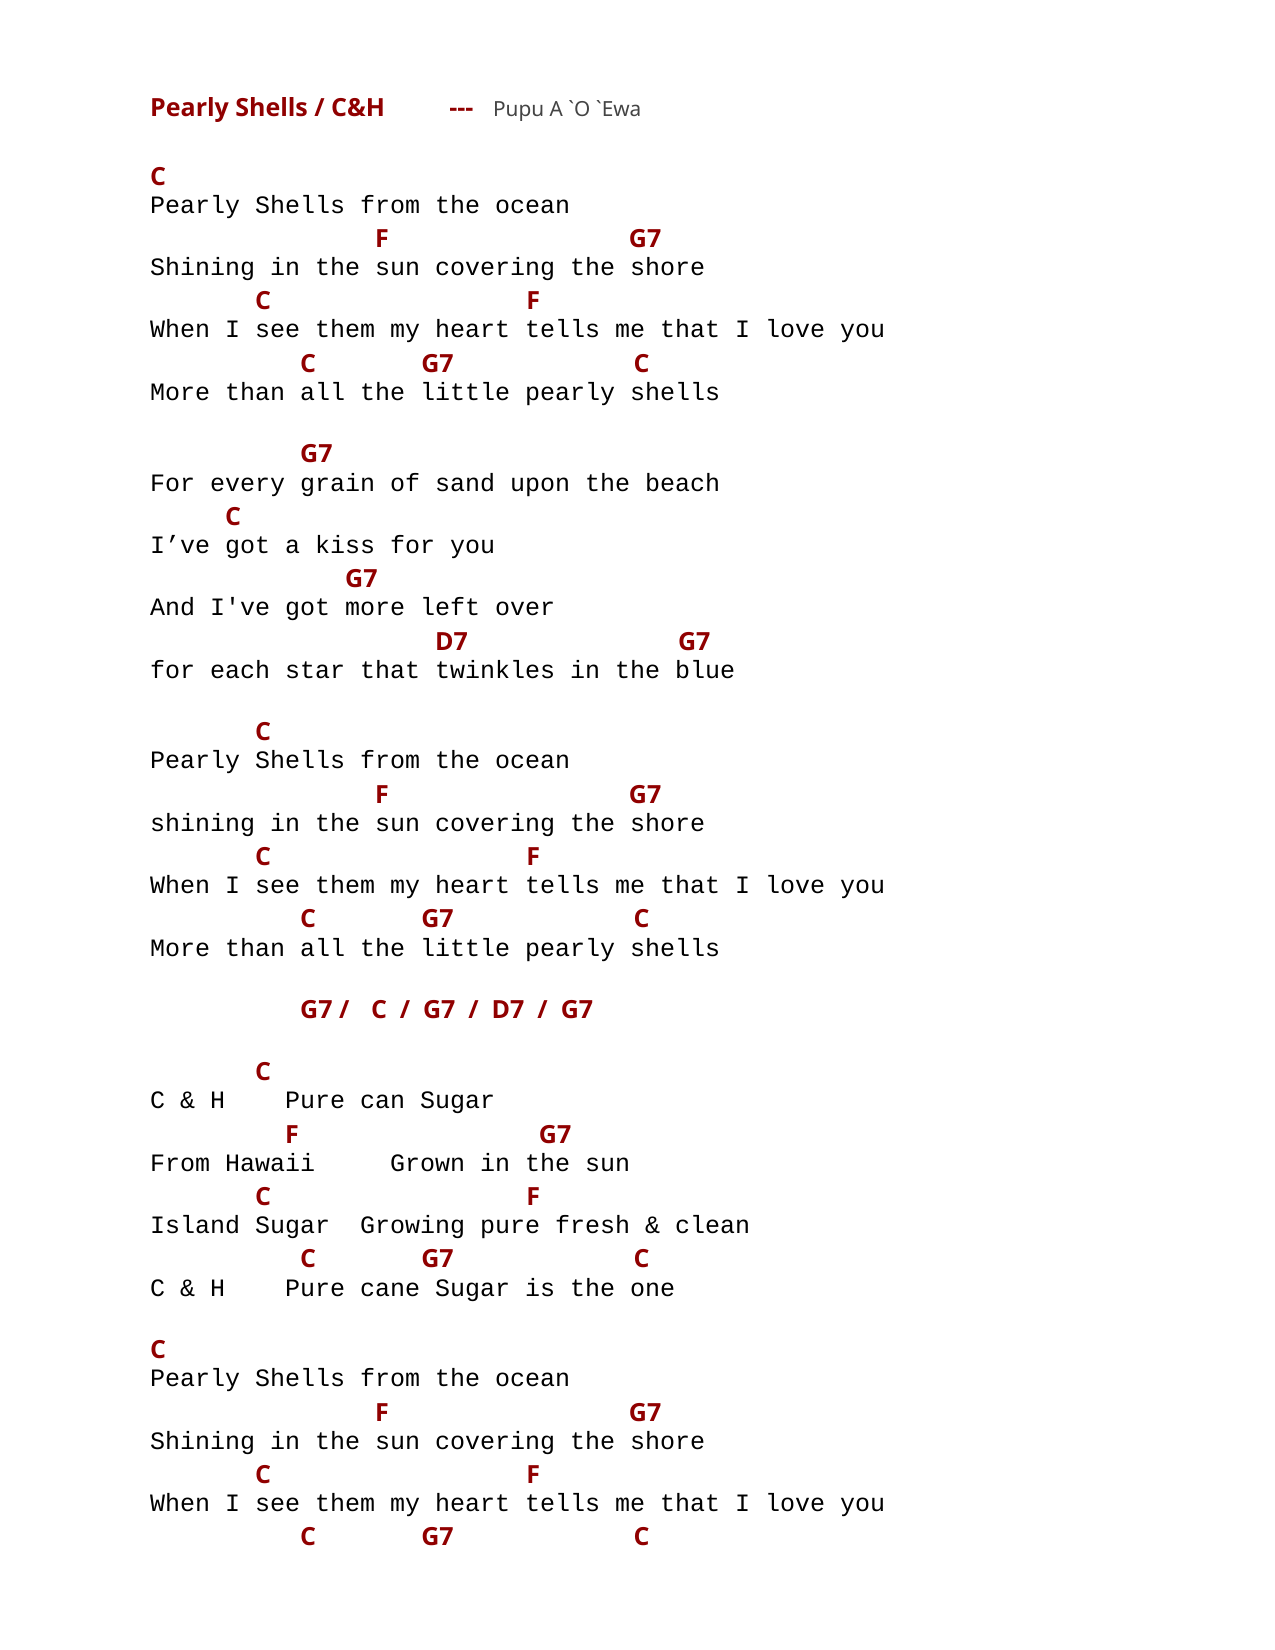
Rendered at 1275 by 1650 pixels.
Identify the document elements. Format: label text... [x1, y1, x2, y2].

text Island Sugar Growing pure fresh & clean [150, 1213, 1162, 1241]
text C G7 C [150, 1241, 1162, 1275]
text C [150, 714, 1162, 748]
text F G7 [150, 1116, 1162, 1150]
text F G7 [150, 221, 1162, 254]
text G7 / C / G7 / D7 / G7 [150, 992, 1162, 1026]
text More than all the little pearly shells [150, 935, 1162, 963]
text for each star that twinkles in the blue [150, 657, 1162, 686]
text And I've got more left over [150, 595, 1162, 623]
text C [150, 1054, 1162, 1088]
text When I see them my heart tells me that I love you [150, 873, 1162, 901]
text G7 [150, 561, 1162, 595]
text Shining in the sun covering the shore [150, 1428, 1162, 1457]
text C F [150, 1179, 1162, 1213]
text F G7 [150, 776, 1162, 810]
text When I see them my heart tells me that I love you [150, 317, 1162, 345]
text Shining in the sun covering the shore [150, 254, 1162, 283]
text When I see them my heart tells me that I love you [150, 1491, 1162, 1519]
text Pearly Shells from the ocean [150, 1366, 1162, 1394]
text C G7 C [150, 345, 1162, 379]
text shining in the sun covering the shore [150, 810, 1162, 839]
text Pearly Shells / C&H --- Pupu A `O `Ewa [150, 90, 1162, 124]
text I’ve got a kiss for you [150, 532, 1162, 561]
text C F [150, 283, 1162, 317]
text C G7 C [150, 1519, 1162, 1553]
text For every grain of sand upon the beach [150, 470, 1162, 498]
text C [150, 1332, 1162, 1366]
text From Hawaii Grown in the sun [150, 1150, 1162, 1179]
text Pearly Shells from the ocean [150, 192, 1162, 221]
text More than all the little pearly shells [150, 379, 1162, 408]
text F G7 [150, 1394, 1162, 1428]
text Pearly Shells from the ocean [150, 748, 1162, 776]
text G7 [150, 436, 1162, 470]
text C & H Pure cane Sugar is the one [150, 1275, 1162, 1303]
text C F [150, 839, 1162, 873]
text C G7 C [150, 901, 1162, 935]
text C & H Pure can Sugar [150, 1088, 1162, 1116]
text C [150, 498, 1162, 532]
text C F [150, 1457, 1162, 1491]
text D7 G7 [150, 623, 1162, 657]
text C [150, 158, 1162, 192]
